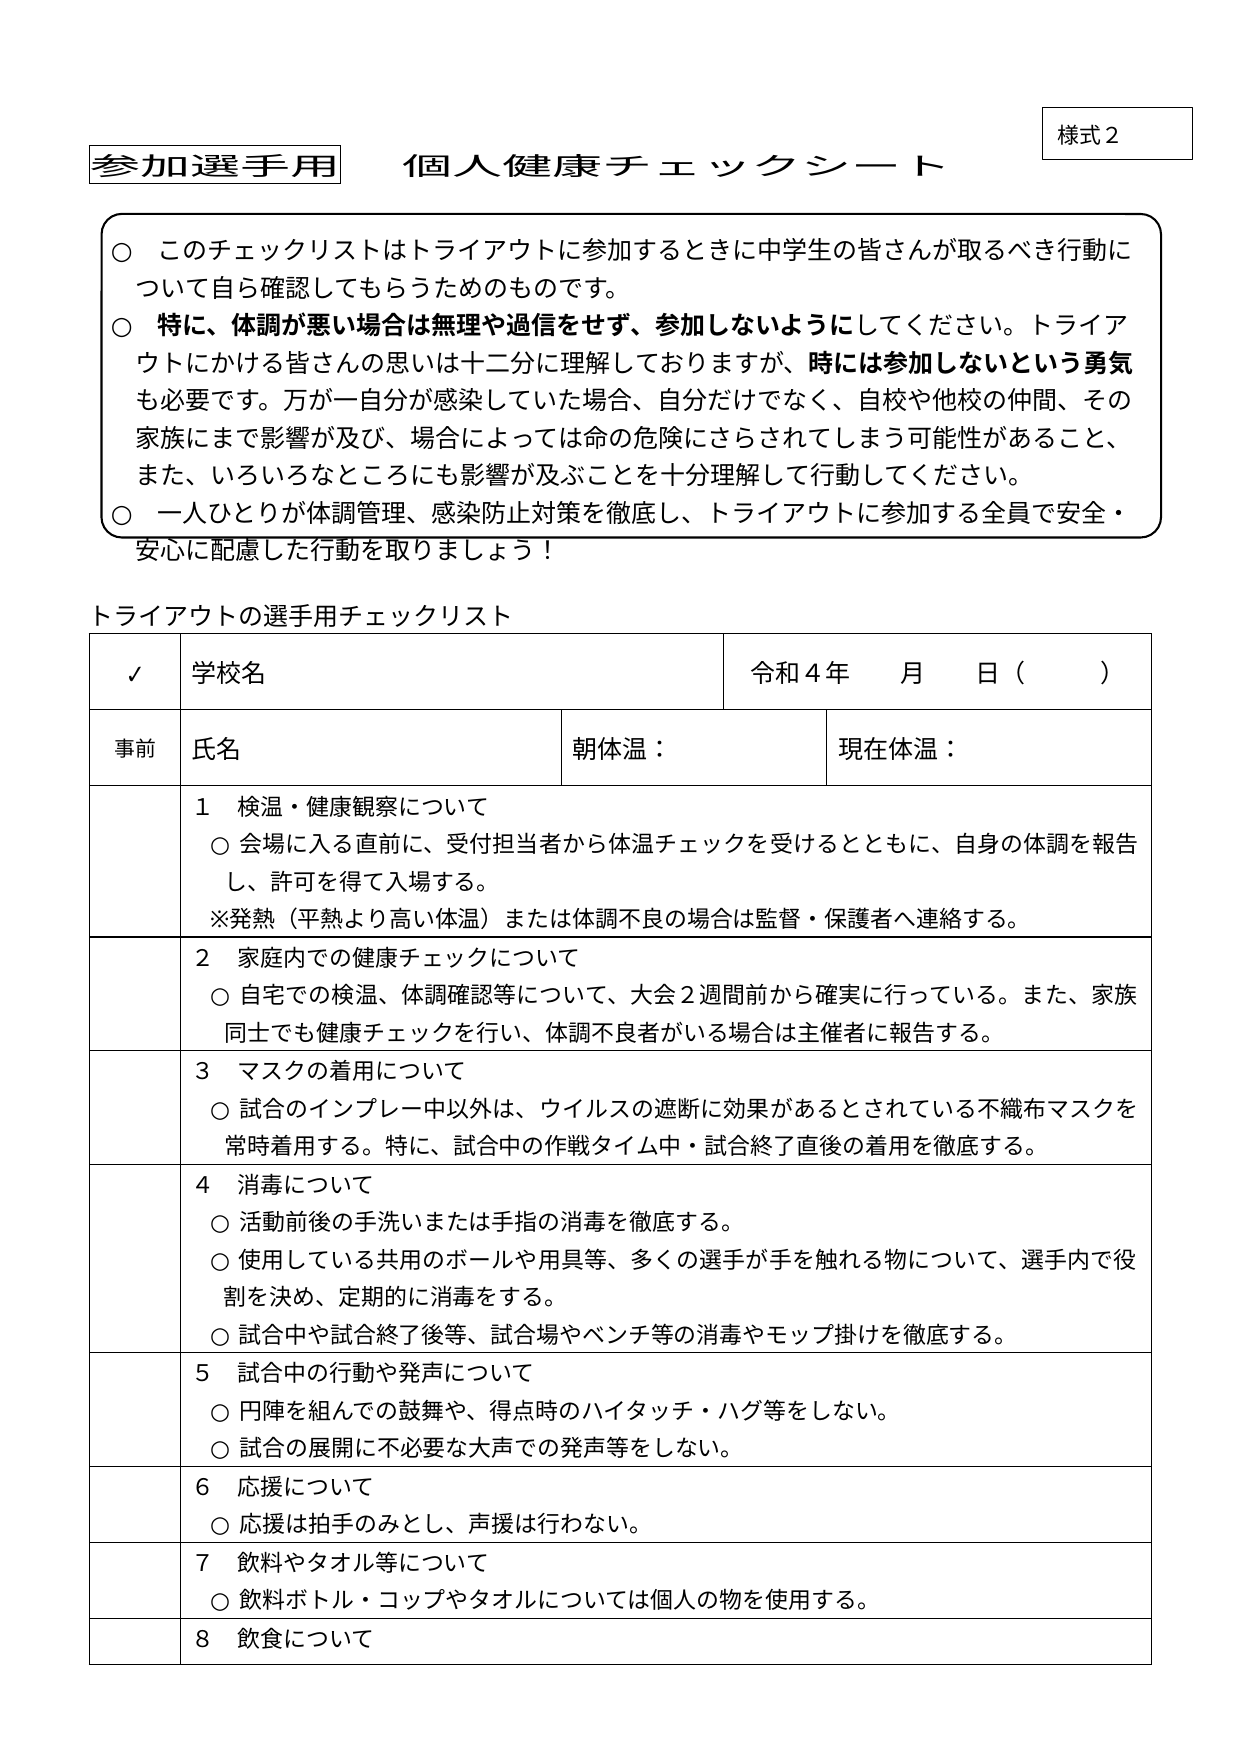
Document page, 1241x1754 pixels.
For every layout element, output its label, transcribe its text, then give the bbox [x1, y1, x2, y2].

text ○ 特に、体調が悪い場合は無理や過信をせず、参加しないようにしてください。トライアウトにかける皆さんの思いは十二分に理解しておりますが、時には参加しないという勇気も必要です。万が一自分が感染していた場合、自分だけでなく、自校や他校の仲間、その家族にまで影響が及び、場合によっては命の危険にさらされてしまう可能性があること、また、いろいろなところにも影響が及ぶことを十分理解して行動してください。 [111, 305, 1152, 493]
text ○ 一人ひとりが体調管理、感染防止対策を徹底し、トライアウトに参加する全員で安全・安心に配慮した行動を取りましょう！ [111, 536, 1152, 568]
table_cell [90, 1619, 180, 1663]
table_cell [181, 1619, 1151, 1663]
text トライアウトの選手用チェックリスト [89, 596, 1152, 633]
table_cell [90, 938, 180, 1050]
table_header 令和４年 月 日（ ） [724, 634, 1151, 709]
table_cell ７ 飲料やタオル等について 飲料ボトル・コップやタオルについては個人の物を使用する。 [181, 1543, 1151, 1618]
table_cell [90, 1051, 180, 1163]
table_cell [90, 1353, 180, 1466]
table_cell [90, 1165, 180, 1352]
table_cell 事前 [90, 710, 180, 785]
table_cell [90, 1467, 180, 1542]
text ○ このチェックリストはトライアウトに参加するときに中学生の皆さんが取るべき行動について自ら確認してもらうためのものです。 [111, 230, 1152, 305]
table_cell ２ 家庭内での健康チェックについて 自宅での検温、体調確認等について、大会２週間前から確実に行っている。また、家族同士でも健康チェックを行い、体調不良者がいる場合は主催者に報告する。 [181, 938, 1151, 1050]
table_cell 朝体温： [562, 710, 826, 785]
table_cell ４ 消毒について 活動前後の手洗いまたは手指の消毒を徹底する。 使用している共用のボールや用具等、多くの選手が手を触れる物について、選手内で役割を決め、定期的に消毒をする。 試合中や試合終了後等、試合場やベンチ等の消毒やモップ掛けを徹底する。 [181, 1165, 1151, 1352]
table_header 学校名 [181, 634, 723, 709]
table_cell 氏名 [181, 710, 561, 785]
table_cell ６ 応援について 応援は拍手のみとし、声援は行わない。 [181, 1467, 1151, 1542]
table_cell ５ 試合中の行動や発声について 円陣を組んでの鼓舞や、得点時のハイタッチ・ハグ等をしない。 試合の展開に不必要な大声での発声等をしない。 [181, 1353, 1151, 1466]
table_cell [90, 1543, 180, 1618]
table_cell 現在体温： [827, 710, 1151, 785]
table_cell ３ マスクの着用について 試合のインプレー中以外は、ウイルスの遮断に効果があるとされている不織布マスクを常時着用する。特に、試合中の作戦タイム中・試合終了直後の着用を徹底する。 [181, 1051, 1151, 1163]
text ○ 一人ひとりが体調管理、感染防止対策を徹底し、トライアウトに参加する全員で安全・安心に配慮した行動を取りましょう！ [111, 493, 1152, 536]
table_cell １ 検温・健康観察について 会場に入る直前に、受付担当者から体温チェックを受けるとともに、自身の体調を報告し、許可を得て入場する。 ※発熱（平熱より高い体温）または体調不良の場合は監督・保護者へ連絡する。 [181, 786, 1151, 936]
table_cell [90, 786, 180, 936]
table_header ✔ [90, 634, 180, 709]
text 参加選手用 個人健康チェックシート [89, 127, 1152, 202]
